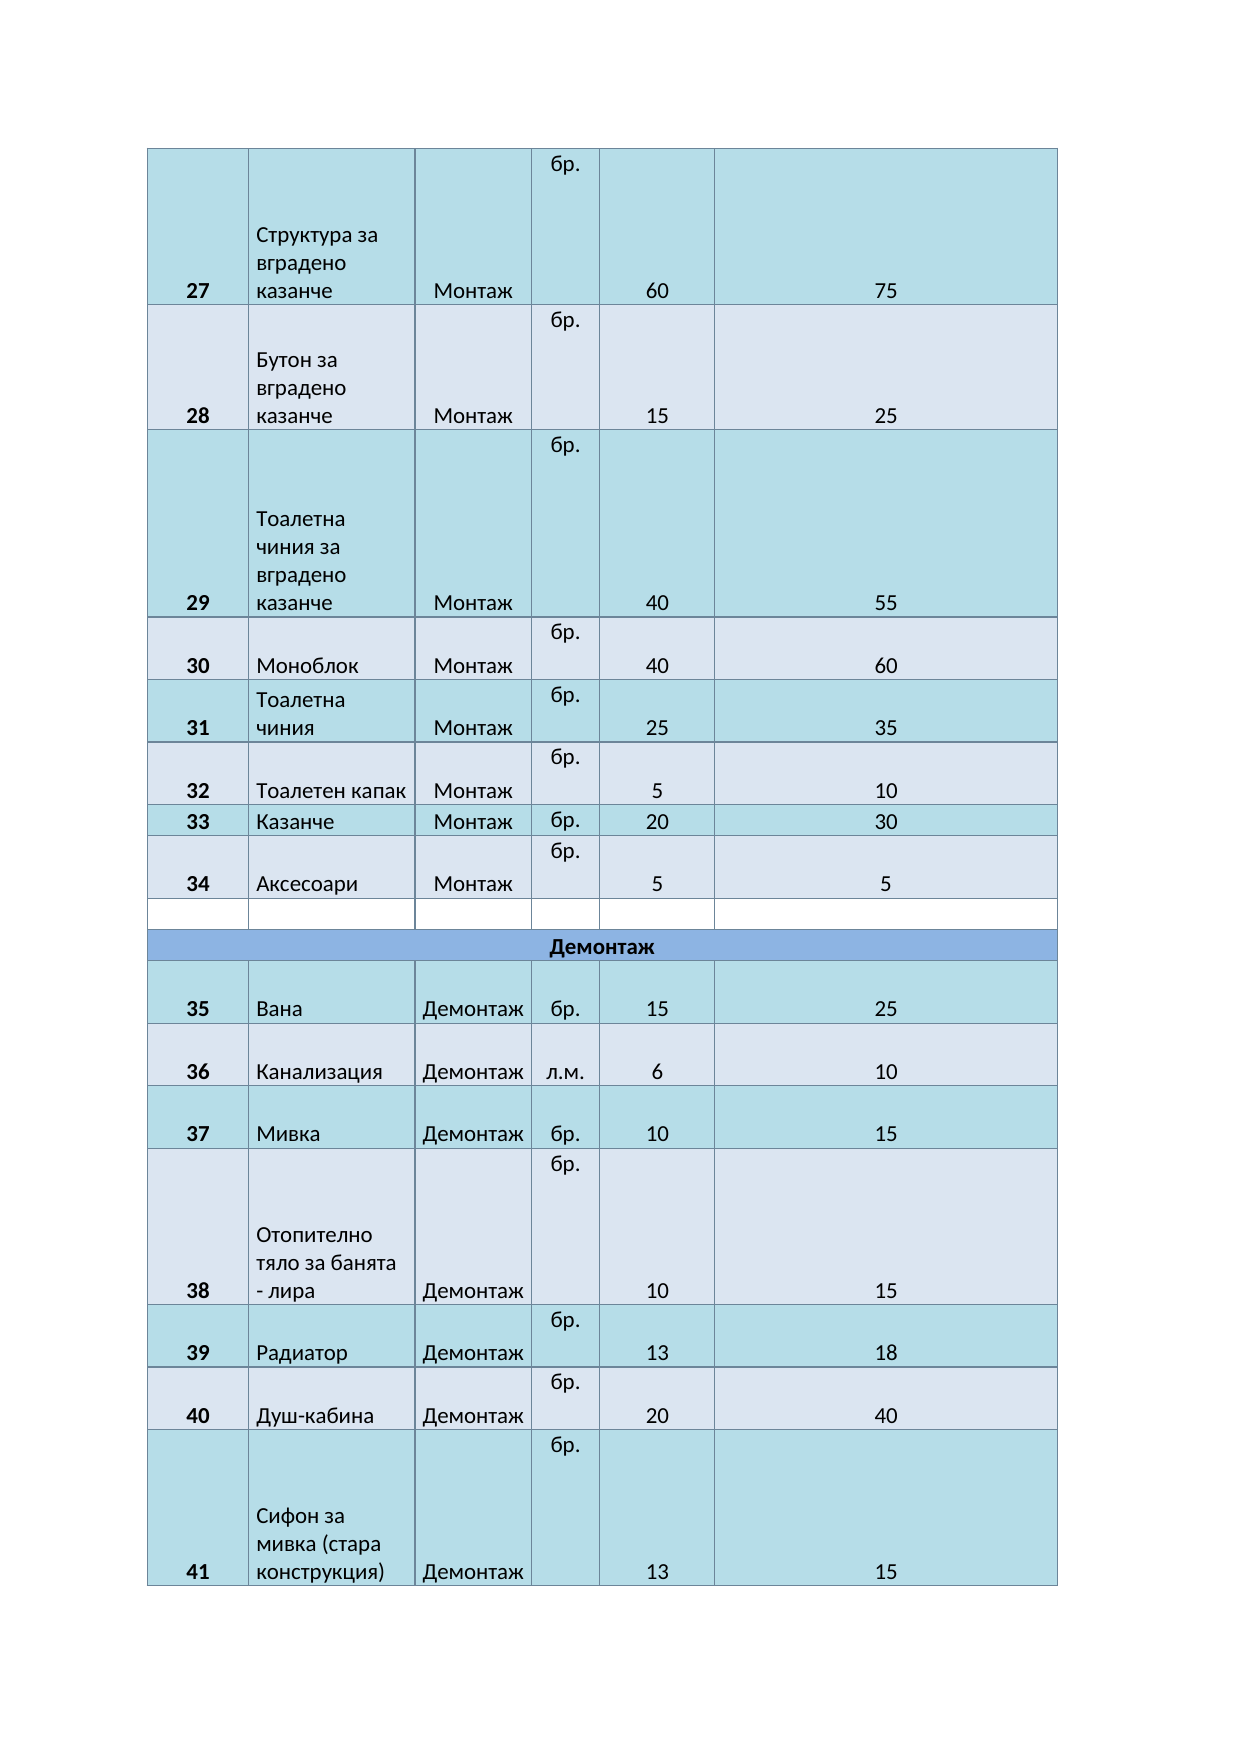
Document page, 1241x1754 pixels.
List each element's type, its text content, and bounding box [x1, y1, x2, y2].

table_cell бр. [532, 680, 599, 741]
table_cell 27 [148, 149, 248, 304]
table_cell Тоалетна чиния [249, 680, 414, 741]
table_cell 55 [715, 430, 1057, 616]
table_cell бр. [532, 1086, 599, 1148]
table_cell 10 [715, 1024, 1057, 1085]
table_cell 41 [148, 1430, 248, 1585]
table_cell бр. [532, 149, 599, 304]
table_cell 60 [715, 618, 1057, 679]
table_cell Демонтаж [416, 1430, 531, 1585]
table_cell бр. [532, 1430, 599, 1585]
table_cell 10 [600, 1149, 714, 1304]
table_cell 33 [148, 805, 248, 835]
table_cell 32 [148, 743, 248, 804]
table_cell Душ-кабина [249, 1368, 414, 1429]
table_cell Вана [249, 961, 414, 1023]
table_cell 30 [715, 805, 1057, 835]
table_cell 39 [148, 1305, 248, 1366]
table_cell 6 [600, 1024, 714, 1085]
table_cell Монтаж [416, 149, 531, 304]
table_cell 40 [715, 1368, 1057, 1429]
table_cell Моноблок [249, 618, 414, 679]
table_cell бр. [532, 1368, 599, 1429]
table_cell 25 [715, 305, 1057, 429]
table_cell 15 [715, 1086, 1057, 1148]
table_cell 10 [715, 743, 1057, 804]
table_cell Канализация [249, 1024, 414, 1085]
table_cell 25 [715, 961, 1057, 1023]
table_cell бр. [532, 430, 599, 616]
table_cell бр. [532, 836, 599, 898]
table_cell 28 [148, 305, 248, 429]
table_cell Мивка [249, 1086, 414, 1148]
table_cell Монтаж [416, 836, 531, 898]
table_cell [416, 899, 531, 929]
table_cell л.м. [532, 1024, 599, 1085]
table_cell 34 [148, 836, 248, 898]
table_cell 20 [600, 1368, 714, 1429]
table_cell 40 [148, 1368, 248, 1429]
table_cell 75 [715, 149, 1057, 304]
table_cell 29 [148, 430, 248, 616]
table_cell бр. [532, 1305, 599, 1366]
table_cell 40 [600, 430, 714, 616]
table_cell Монтаж [416, 305, 531, 429]
table_cell Казанче [249, 805, 414, 835]
table_cell 37 [148, 1086, 248, 1148]
table_cell Монтаж [416, 430, 531, 616]
table_cell 40 [600, 618, 714, 679]
table_cell 5 [600, 836, 714, 898]
table_cell Тоалетен капак [249, 743, 414, 804]
table_cell бр. [532, 743, 599, 804]
table_cell 30 [148, 618, 248, 679]
table_cell 35 [148, 961, 248, 1023]
table_cell 15 [715, 1430, 1057, 1585]
table_cell 15 [600, 961, 714, 1023]
table_cell 35 [715, 680, 1057, 741]
table_cell бр. [532, 1149, 599, 1304]
table_cell бр. [532, 961, 599, 1023]
table_cell [148, 899, 248, 929]
table_cell Монтаж [416, 680, 531, 741]
table_cell бр. [532, 618, 599, 679]
table_cell 31 [148, 680, 248, 741]
table_cell Демонтаж [416, 1086, 531, 1148]
table_cell 5 [600, 743, 714, 804]
table_cell 18 [715, 1305, 1057, 1366]
table_cell [715, 899, 1057, 929]
table_cell бр. [532, 305, 599, 429]
table_cell 36 [148, 1024, 248, 1085]
table_cell Монтаж [416, 743, 531, 804]
table_cell 25 [600, 680, 714, 741]
table_cell Демонтаж [416, 1368, 531, 1429]
table_cell Демонтаж [416, 961, 531, 1023]
table_cell 15 [715, 1149, 1057, 1304]
table_cell Радиатор [249, 1305, 414, 1366]
table_cell Тоалетна чиния за вградено казанче [249, 430, 414, 616]
table_cell 60 [600, 149, 714, 304]
table_cell [532, 899, 599, 929]
table_cell Монтаж [416, 618, 531, 679]
table_cell Бутон за вградено казанче [249, 305, 414, 429]
table_cell Демонтаж [416, 1149, 531, 1304]
table_cell Монтаж [416, 805, 531, 835]
table_cell Демонтаж [416, 1305, 531, 1366]
table_cell Аксесоари [249, 836, 414, 898]
table_cell 20 [600, 805, 714, 835]
table_cell [249, 899, 414, 929]
table_cell Структура за вградено казанче [249, 149, 414, 304]
table_cell 13 [600, 1305, 714, 1366]
table_cell 38 [148, 1149, 248, 1304]
table_cell 15 [600, 305, 714, 429]
table_cell 5 [715, 836, 1057, 898]
table_cell бр. [532, 805, 599, 835]
table_cell Сифон за мивка (стара конструкция) [249, 1430, 414, 1585]
table_cell 13 [600, 1430, 714, 1585]
table_cell [600, 899, 714, 929]
table_cell Демонтаж [416, 1024, 531, 1085]
table_cell Отопително тяло за банята - лира [249, 1149, 414, 1304]
table_cell 10 [600, 1086, 714, 1148]
table_cell Демонтаж [148, 930, 1057, 960]
